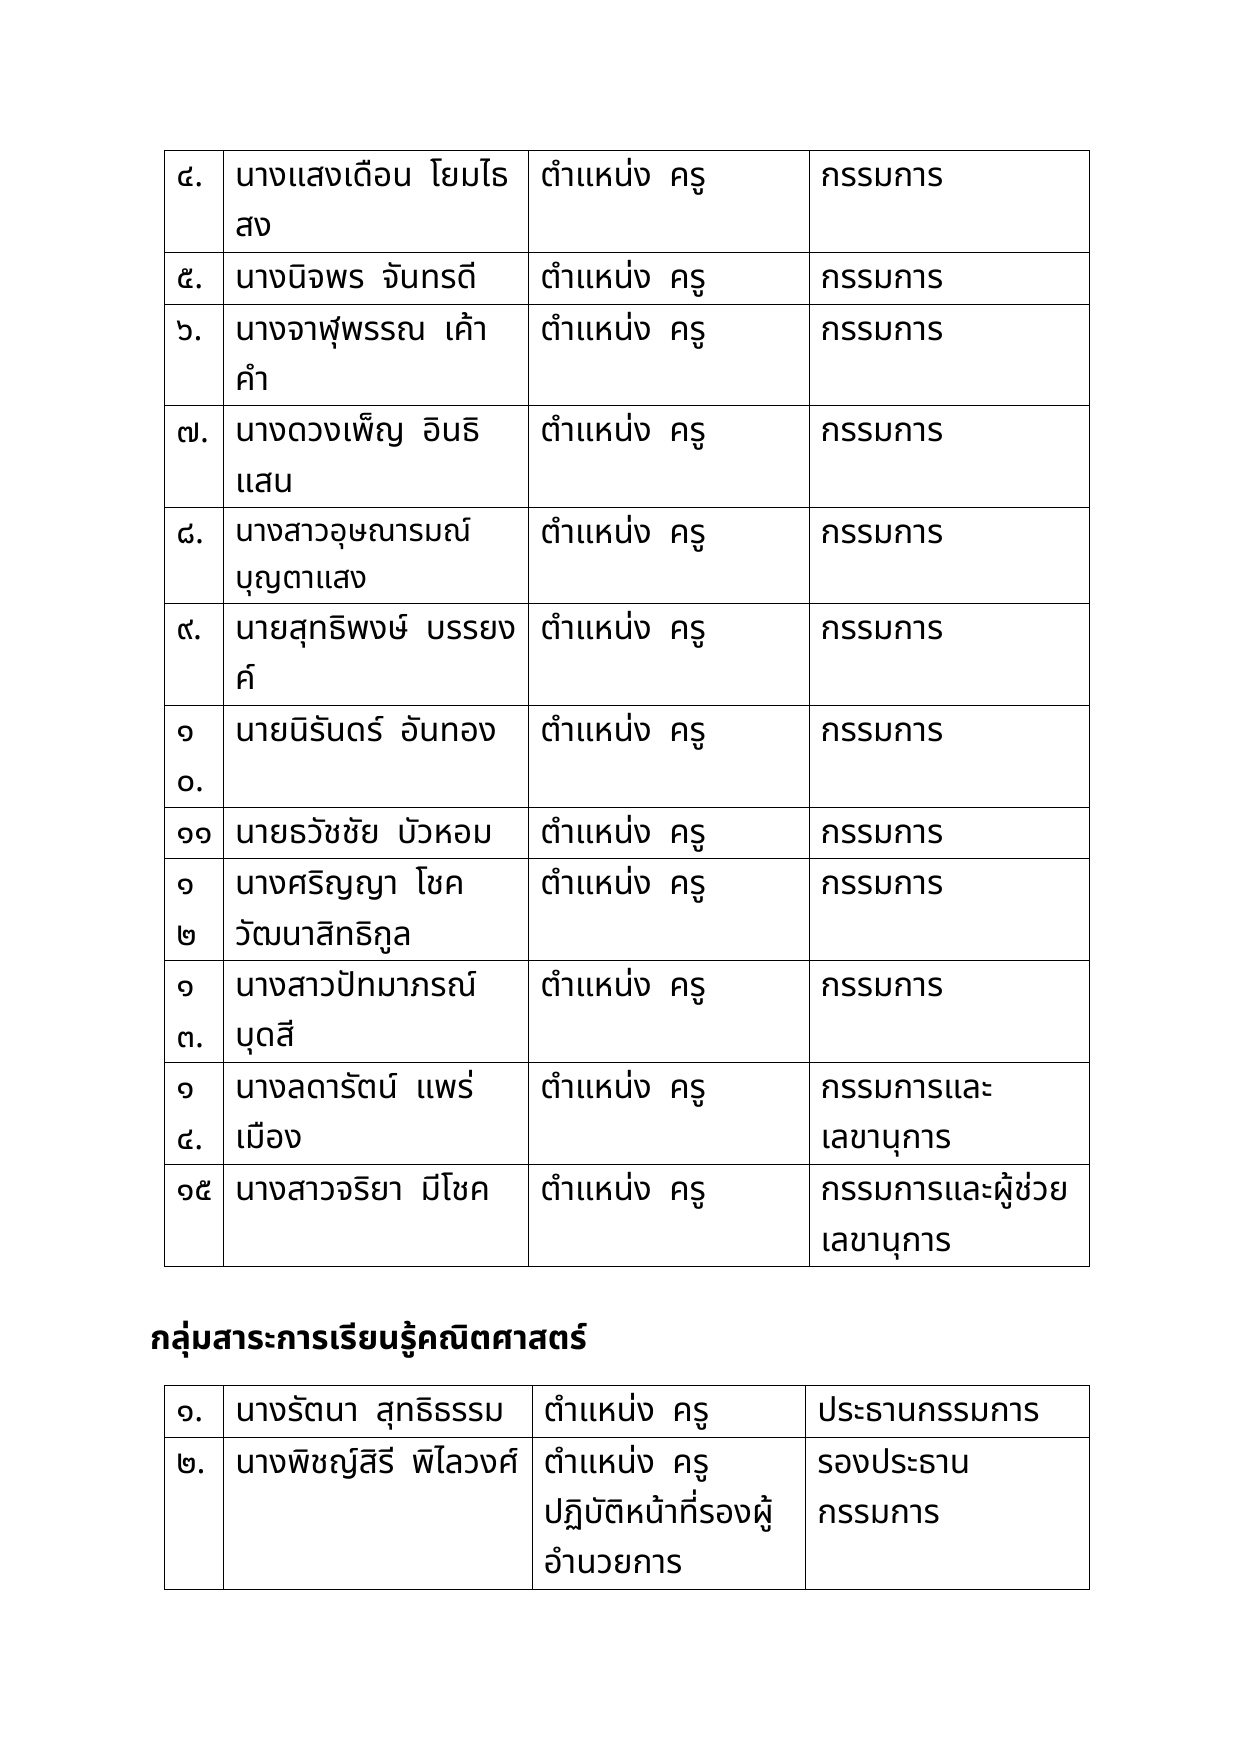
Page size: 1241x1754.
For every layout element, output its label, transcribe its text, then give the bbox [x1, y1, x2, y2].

table_cell ๑๔. [165, 1063, 223, 1164]
table_cell ตำแหน่ง ครู [529, 859, 809, 960]
table_cell ๑๒ [165, 859, 223, 960]
table_header ๑. [165, 1386, 223, 1437]
table_cell นายนิรันดร์ อันทอง [224, 706, 528, 807]
table_cell ตำแหน่ง ครู [529, 508, 809, 603]
table_cell กรรมการ [810, 508, 1089, 603]
table_cell ๕. [165, 253, 223, 303]
table_cell กรรมการ [810, 706, 1089, 807]
table_cell กรรมการ [810, 808, 1089, 858]
table_cell นางสาวอุษณารมณ์ บุญตาแสง [224, 508, 528, 603]
table_cell กรรมการ [810, 859, 1089, 960]
table_cell ตำแหน่ง ครู [529, 1165, 809, 1266]
table_cell ๖. [165, 305, 223, 405]
table_cell กรรมการและเลขานุการ [810, 1063, 1089, 1164]
table_cell ๔. [165, 151, 223, 252]
table_cell ตำแหน่ง ครู [529, 253, 809, 303]
table_cell ตำแหน่ง ครู ปฏิบัติหน้าที่รองผู้อำนวยการ [533, 1438, 805, 1589]
table_cell กรรมการ [810, 305, 1089, 405]
table_cell ตำแหน่ง ครู [529, 808, 809, 858]
table_cell ๘. [165, 508, 223, 603]
table_cell นางสาวปัทมาภรณ์ บุดสี [224, 961, 528, 1062]
table_header นางรัตนา สุทธิธรรม [224, 1386, 532, 1437]
table_cell ๑๓. [165, 961, 223, 1062]
table_cell นางแสงเดือน โยมไธสง [224, 151, 528, 252]
table_cell นางจาฬุพรรณ เค้าคำ [224, 305, 528, 405]
table_cell กรรมการ [810, 151, 1089, 252]
table_header ประธานกรรมการ [806, 1386, 1089, 1437]
table_cell ตำแหน่ง ครู [529, 961, 809, 1062]
table_cell ๑๑ [165, 808, 223, 858]
table_cell ๗. [165, 406, 223, 507]
table_cell นางดวงเพ็ญ อินธิแสน [224, 406, 528, 507]
table_cell ตำแหน่ง ครู [529, 151, 809, 252]
table_cell นางนิจพร จันทรดี [224, 253, 528, 303]
table_cell ตำแหน่ง ครู [529, 1063, 809, 1164]
table_cell กรรมการ [810, 961, 1089, 1062]
table_cell ๙. [165, 604, 223, 704]
table_cell ตำแหน่ง ครู [529, 706, 809, 807]
table_cell กรรมการ [810, 604, 1089, 704]
table_cell กรรมการ [810, 406, 1089, 507]
table_cell นางสาวจริยา มีโชค [224, 1165, 528, 1266]
table_cell นายสุทธิพงษ์ บรรยงค์ [224, 604, 528, 704]
table_cell ๑๐. [165, 706, 223, 807]
table_cell นายธวัชชัย บัวหอม [224, 808, 528, 858]
table_cell รองประธานกรรมการ [806, 1438, 1089, 1589]
table_cell ตำแหน่ง ครู [529, 305, 809, 405]
table_cell กรรมการและผู้ช่วยเลขานุการ [810, 1165, 1089, 1266]
table_cell ตำแหน่ง ครู [529, 604, 809, 704]
table_cell กรรมการ [810, 253, 1089, 303]
text กลุ่มสาระการเรียนรู้คณิตศาสตร์ [150, 1314, 1090, 1364]
table_cell ตำแหน่ง ครู [529, 406, 809, 507]
table_cell นางศริญญา โชควัฒนาสิทธิกูล [224, 859, 528, 960]
table_cell ๑๕ [165, 1165, 223, 1266]
table_header ตำแหน่ง ครู [533, 1386, 805, 1437]
table_cell นางลดารัตน์ แพร่เมือง [224, 1063, 528, 1164]
table_cell ๒. [165, 1438, 223, 1589]
table_cell นางพิชญ์สิรี พิไลวงศ์ [224, 1438, 532, 1589]
